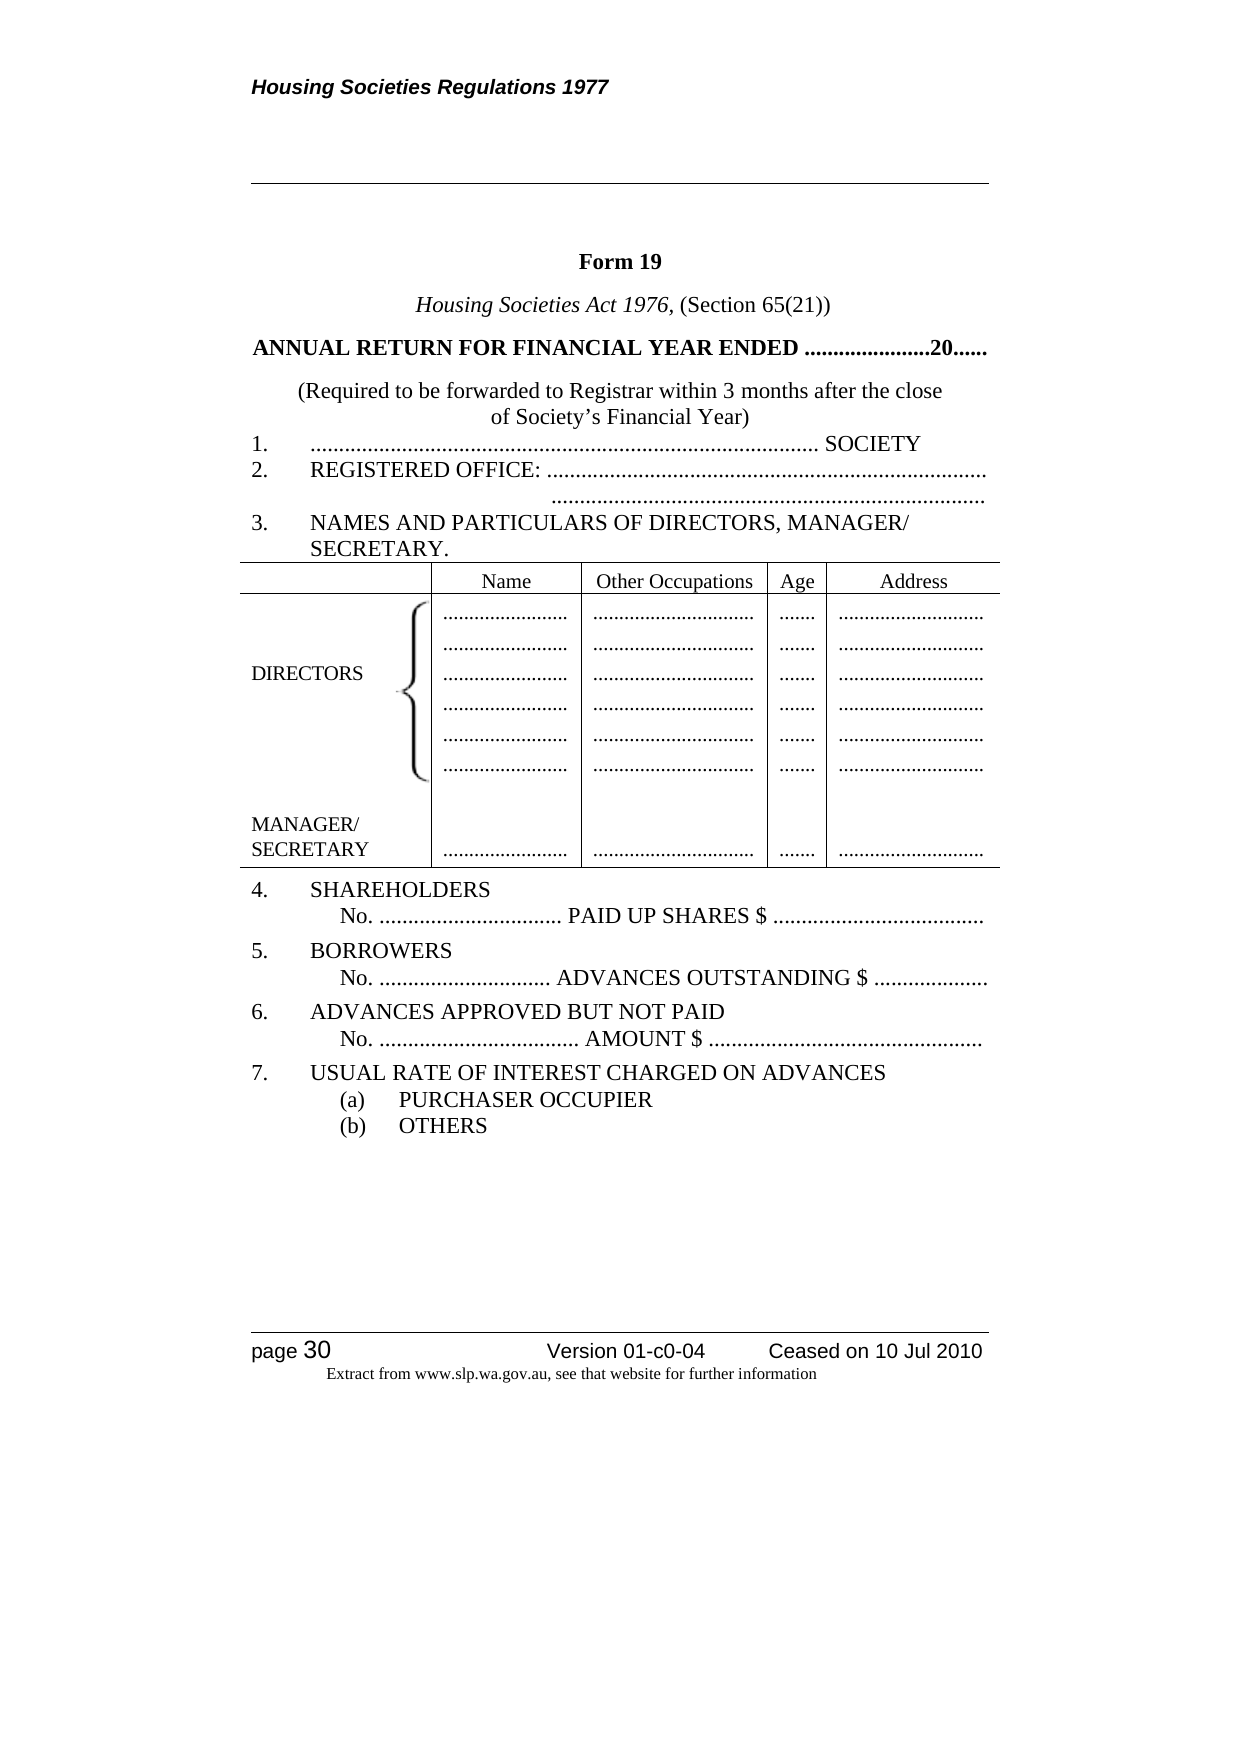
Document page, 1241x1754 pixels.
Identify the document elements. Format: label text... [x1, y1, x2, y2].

table_header [382, 563, 431, 593]
table_cell ........................ ........................ ........................ ........................ ........................ ........................ ........................ [432, 594, 581, 867]
text 1. ......................................................................................... SOCIETY [251, 430, 989, 456]
table_cell ............................... ............................... ............................... ............................... ............................... ............................... ............................... [582, 594, 767, 867]
table_header Address [827, 563, 1000, 593]
table_cell ....... ....... ....... ....... ....... ....... ....... [768, 594, 826, 867]
text 6. ADVANCES APPROVED BUT NOT PAID [251, 998, 989, 1024]
text 3. NAMES AND PARTICULARS OF DIRECTORS, MANAGER/ SECRETARY. [251, 509, 989, 562]
text No. ................................... AMOUNT $ ................................................ [251, 1024, 989, 1051]
text 5. BORROWERS [251, 937, 989, 963]
table_cell ............................ ............................ ............................ ............................ ............................ ............................ ............................ [827, 594, 1000, 867]
subtitle Form 19 [251, 248, 989, 274]
text ............................................................................ [251, 482, 989, 509]
text 4. SHAREHOLDERS [251, 876, 989, 902]
text (b) OTHERS [251, 1112, 989, 1138]
text 2. REGISTERED OFFICE: ............................................................................. [251, 456, 989, 482]
text 7. USUAL RATE OF INTEREST CHARGED ON ADVANCES [251, 1059, 989, 1086]
table_cell [382, 594, 431, 867]
subtitle Housing Societies Act 1976, (Section 65(21)) [251, 291, 989, 317]
table_header Age [768, 563, 826, 593]
table_header Name [432, 563, 581, 593]
table_cell DIRECTORS MANAGER/ SECRETARY [240, 594, 382, 867]
text (a) PURCHASER OCCUPIER [251, 1086, 989, 1112]
text No. ................................ PAID UP SHARES $ ..................................... [251, 902, 989, 929]
text No. .............................. ADVANCES OUTSTANDING $ .................... [251, 963, 989, 990]
subtitle ANNUAL RETURN FOR FINANCIAL YEAR ENDED ......................20...... [251, 334, 989, 360]
text (Required to be forwarded to Registrar within 3 months after the close of Society’s Financial Year) [251, 377, 989, 430]
table_header [240, 563, 382, 593]
table_header Other Occupations [582, 563, 767, 593]
